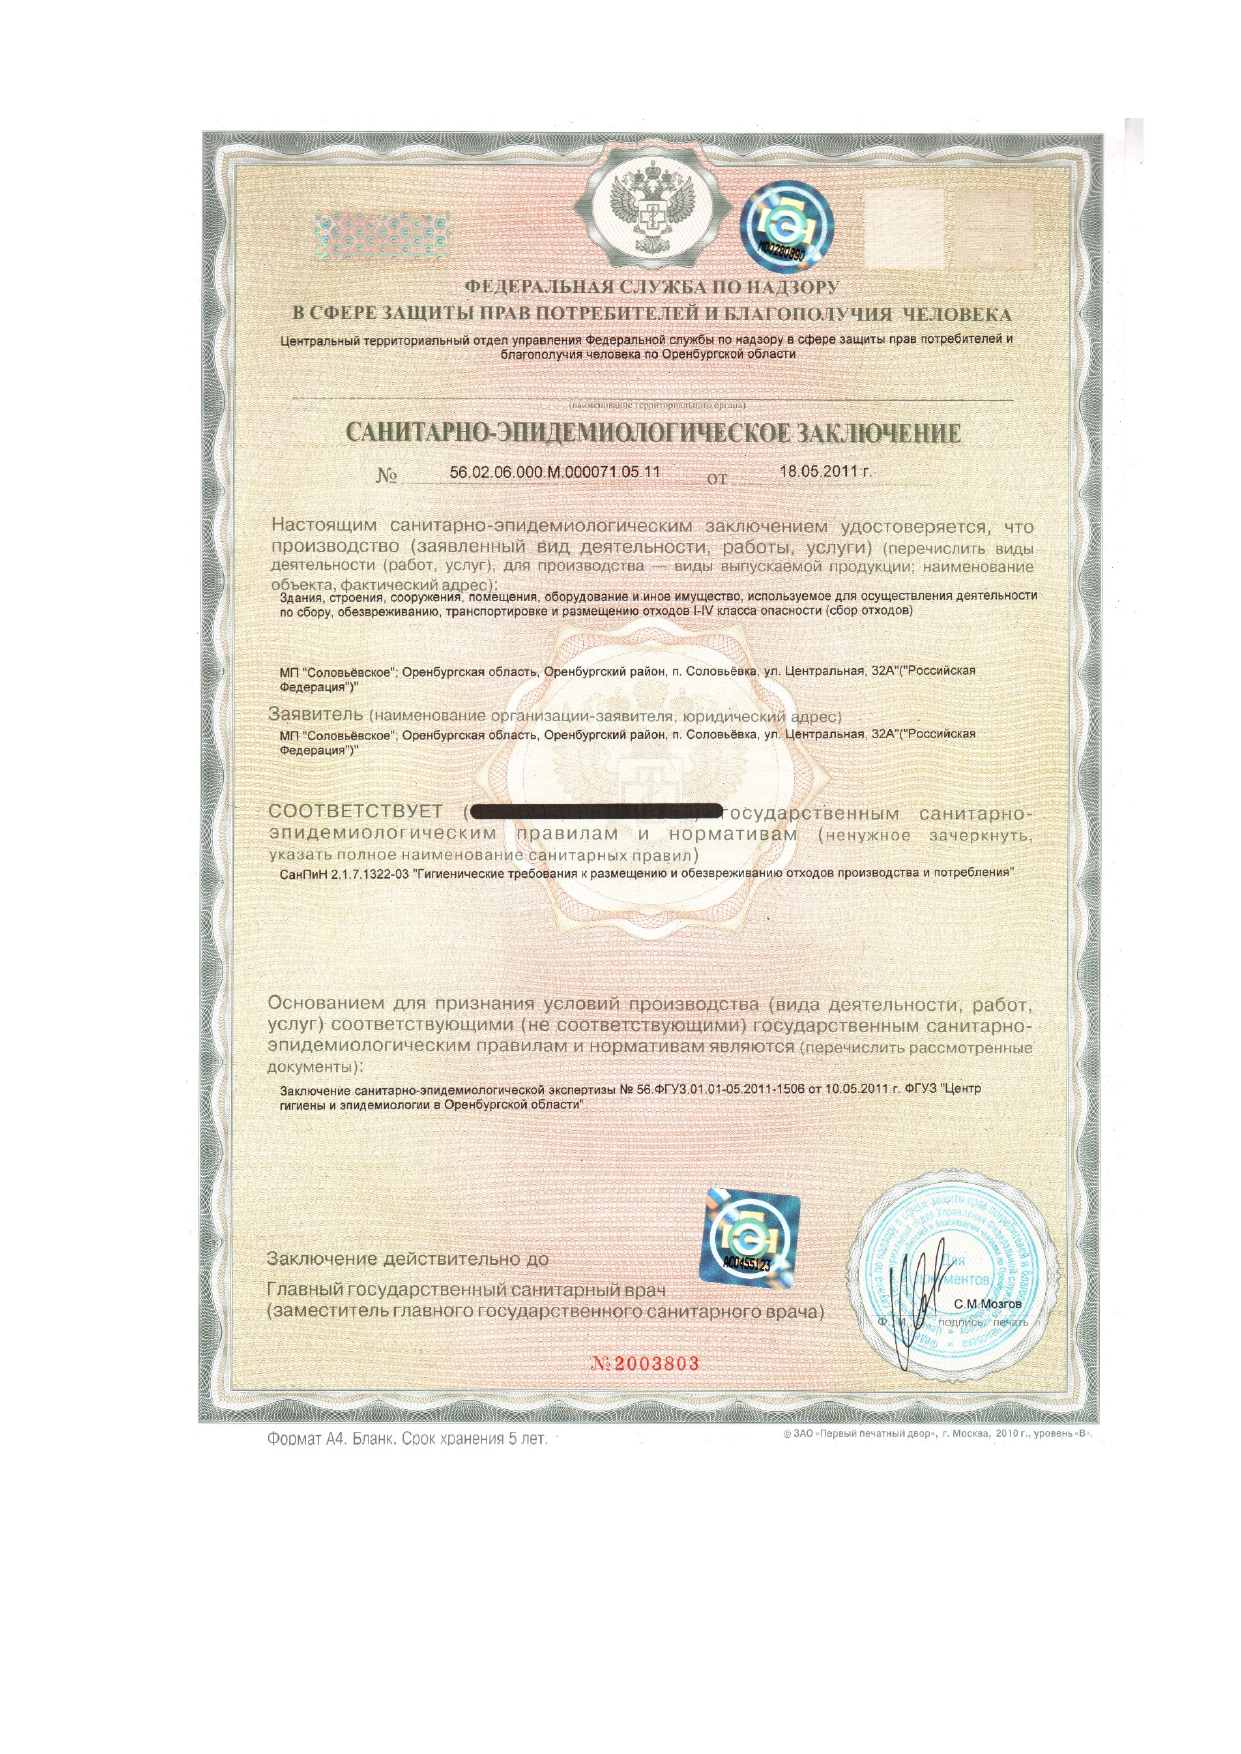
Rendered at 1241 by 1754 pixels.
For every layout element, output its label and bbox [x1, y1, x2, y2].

picture [177, 118, 1152, 1458]
